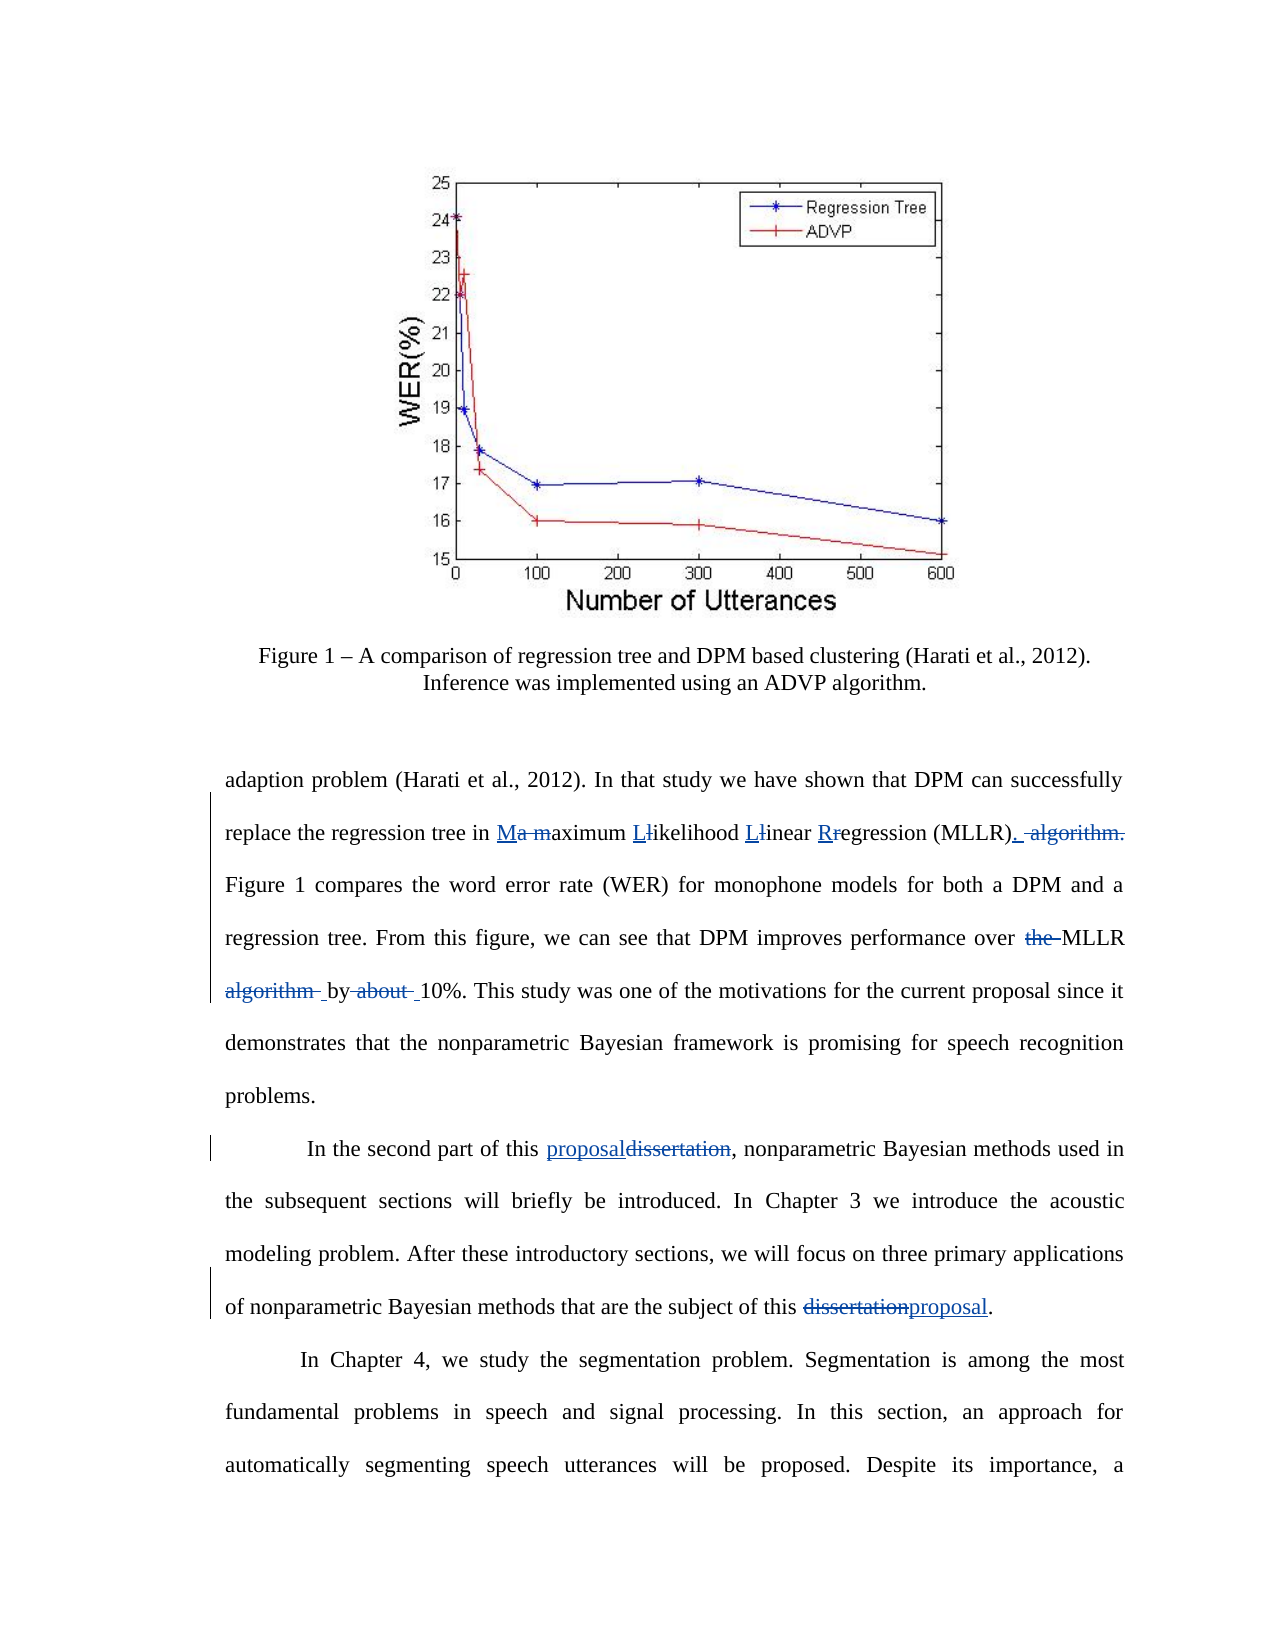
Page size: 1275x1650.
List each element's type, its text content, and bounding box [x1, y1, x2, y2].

text In this , we propose application of the nonparametric Bayesian approach to the acoustic modeling problem in speech recognition. In an earlier preliminary study, we have studied the application of a Dirichlet Process Mixture (DPM) model to the speaker adaption problem (Harati et al., 2012). In that study we have shown that DPM can successfully replace the regression tree in aximum ikelihood inear egression (MLLR)Figure 1 compares the word error rate (WER) for monophone models for both a DPM and a regression tree. From this figure, we can see that DPM improves performance over MLLRby10%. This study was one of the motivations for the current proposal since it demonstrates that the nonparametric Bayesian framework is promising for speech recognition problems. [225, 710, 1125, 1108]
picture [376, 157, 974, 618]
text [225, 1346, 1125, 1477]
text In the second part of this , nonparametric Bayesian methods used in the subsequent sections will briefly be introduced. In we introduce the acoustic modeling problem. After these introductory sections, we will focus on three primary applications of nonparametric Bayesian methods that are the subject of this . [225, 1135, 1125, 1319]
